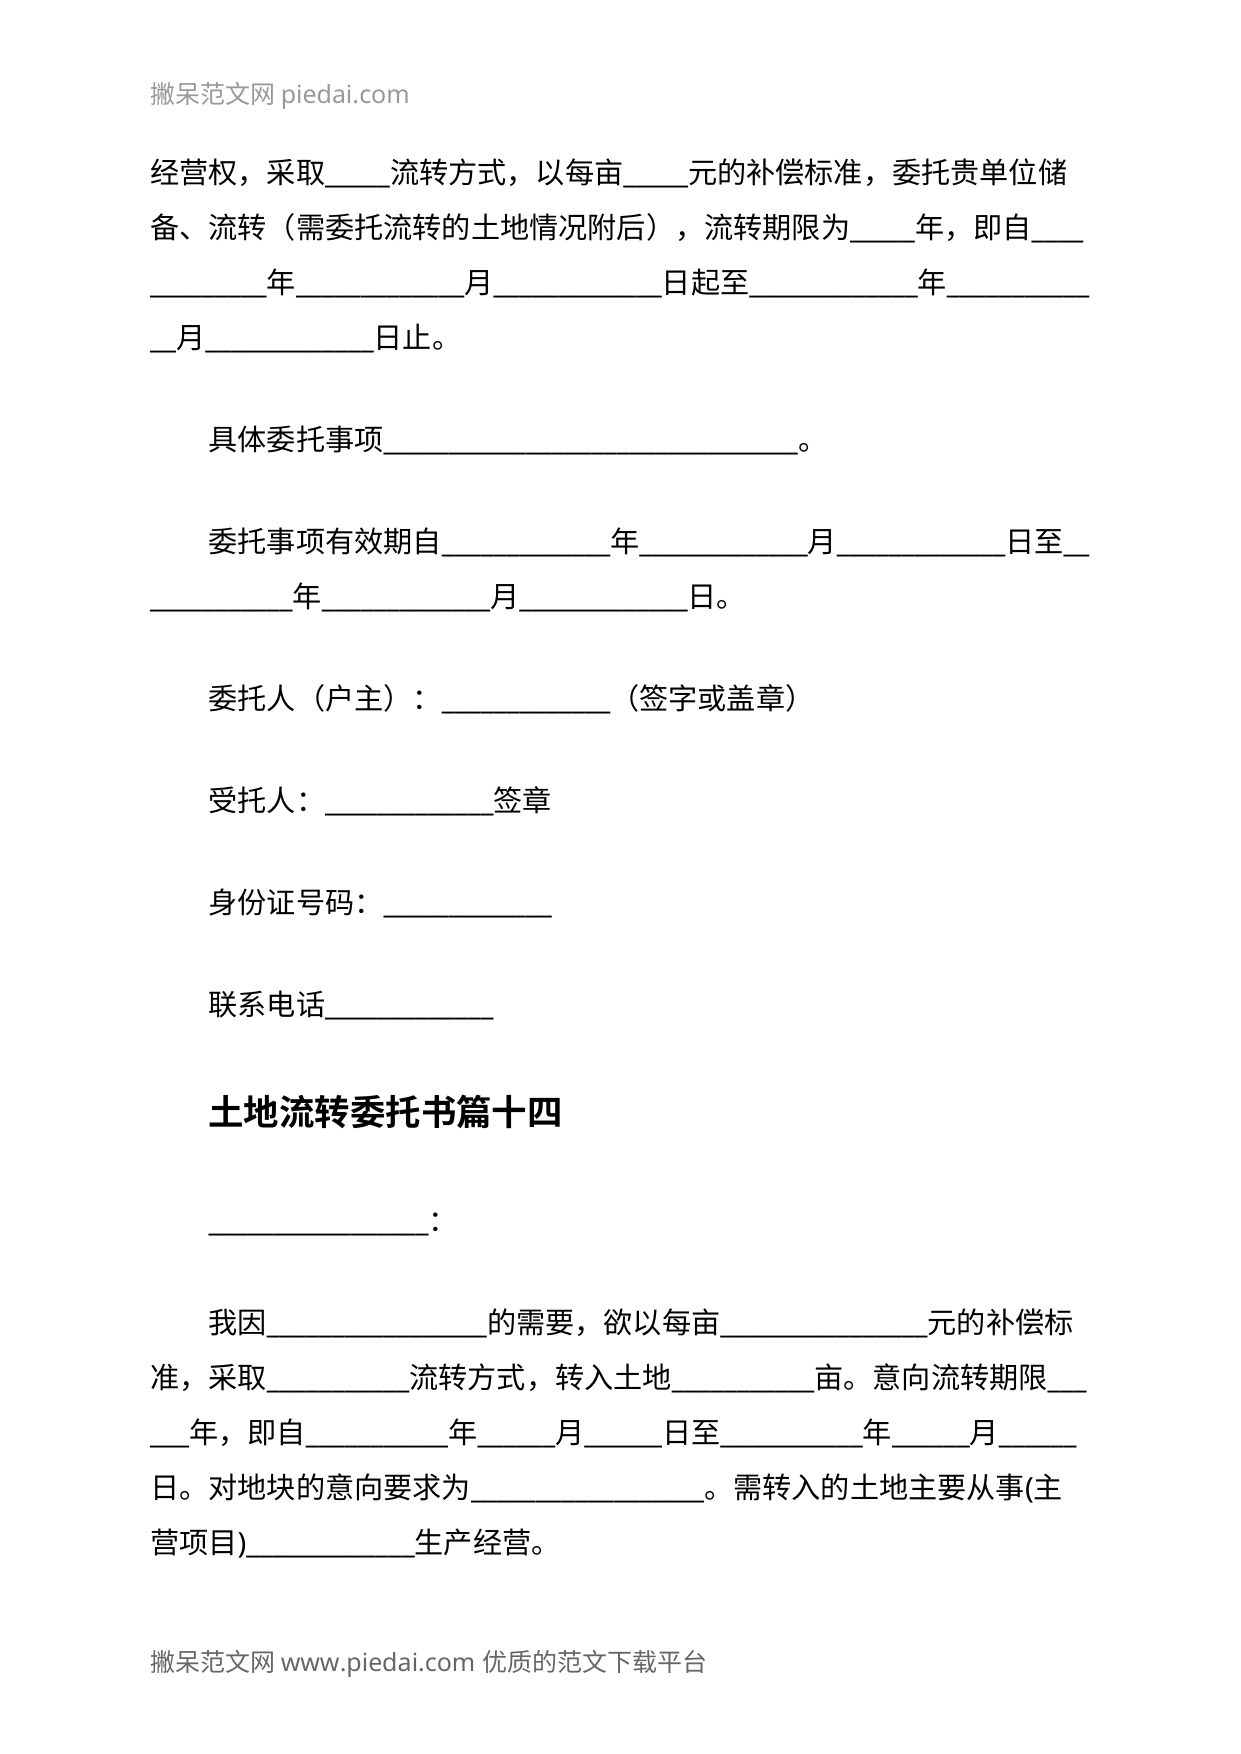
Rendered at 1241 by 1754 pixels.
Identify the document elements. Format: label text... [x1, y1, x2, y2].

text 身份证号码：_____________ [150, 880, 1090, 922]
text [150, 150, 1090, 357]
text 土地流转委托书篇十四 [150, 1084, 1090, 1135]
text 委托事项有效期自_____________年_____________月_____________日至_____________年_____________月_____________日。 [150, 519, 1090, 616]
text 我因_________________的需要，欲以每亩________________元的补偿标准，采取___________流转方式，转入土地___________亩。意向流转期限______年，即自___________年______月______日至___________年______月______日。对地块的意向要求为__________________。需转入的土地主要从事(主营项目)_____________生产经营。 [150, 1299, 1090, 1562]
text 具体委托事项________________________________。 [150, 417, 1090, 459]
text 委托人（户主）：_____________（签字或盖章） [150, 676, 1090, 718]
text _________________： [150, 1197, 1090, 1240]
text 联系电话_____________ [150, 982, 1090, 1024]
text 受托人：_____________签章 [150, 778, 1090, 820]
